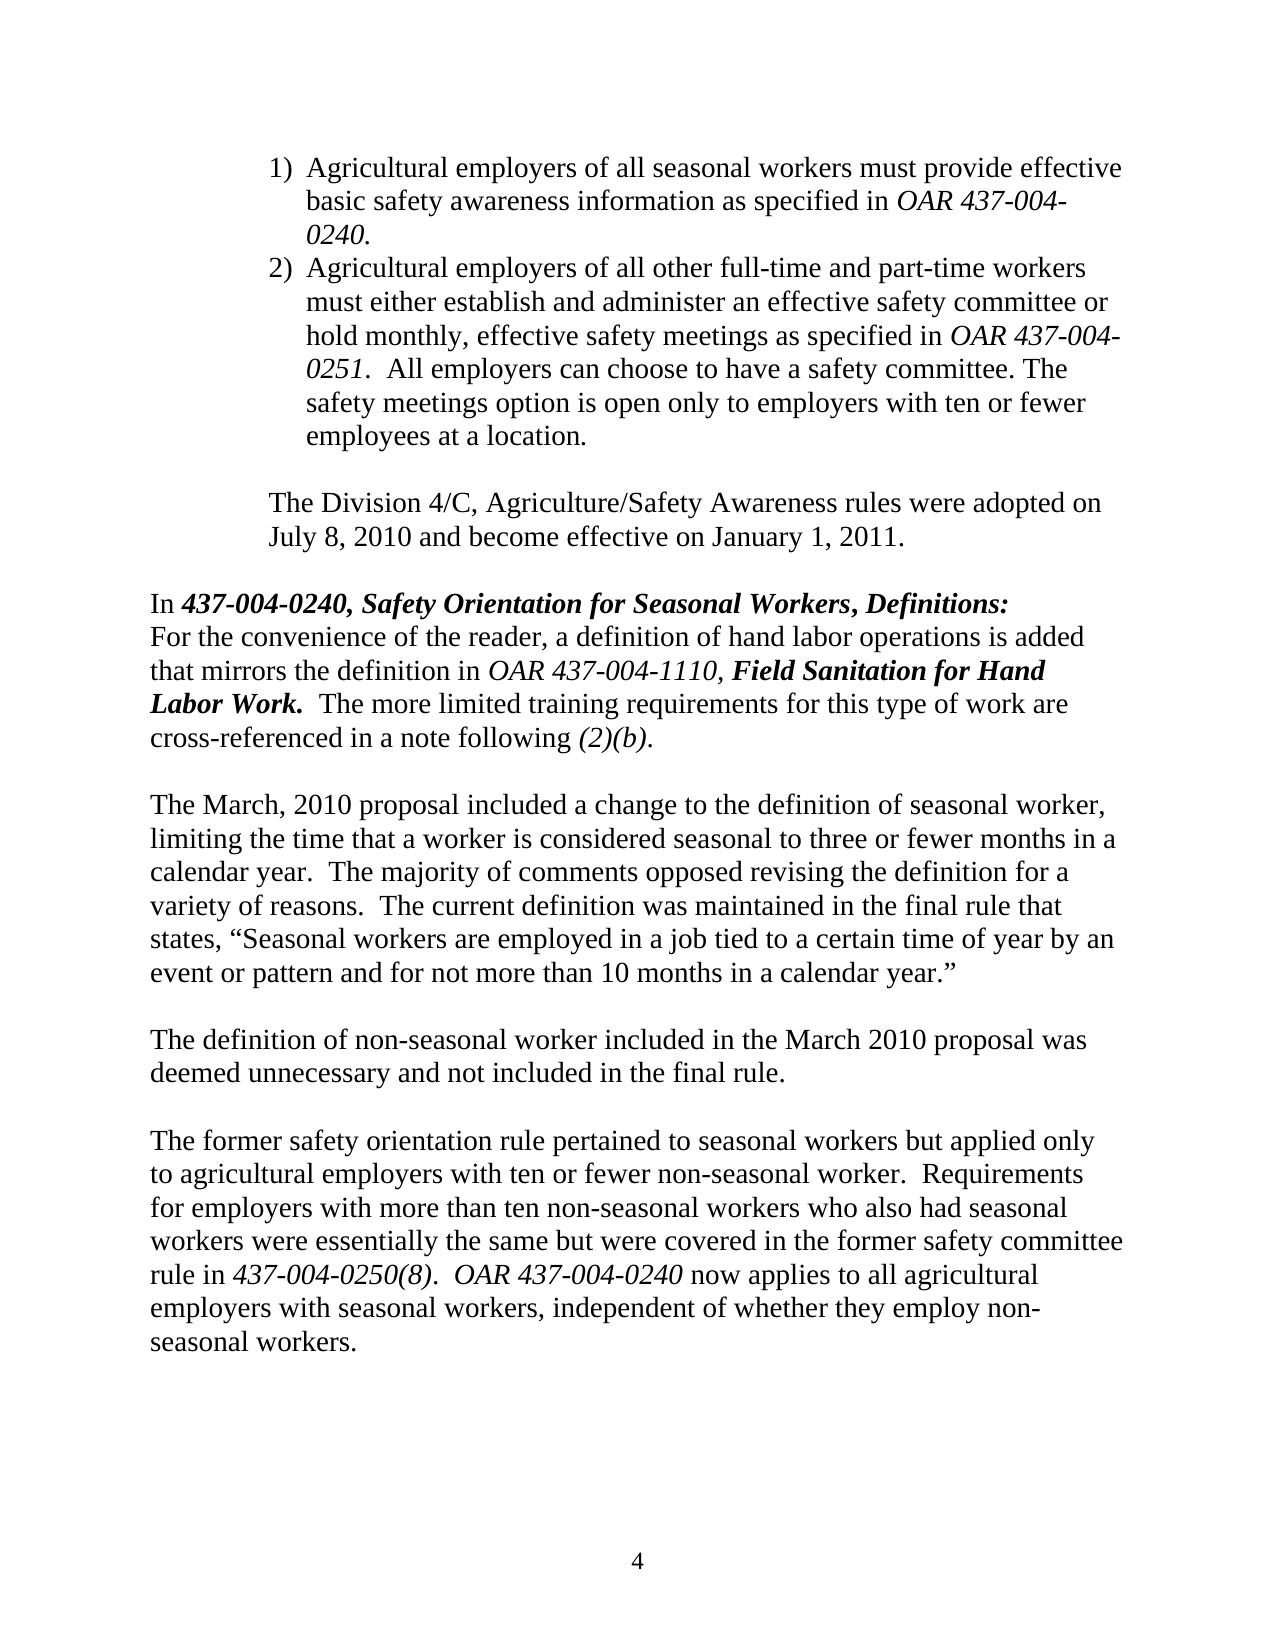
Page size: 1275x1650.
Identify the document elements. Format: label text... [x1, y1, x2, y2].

text In 437-004-0240, Safety Orientation for Seasonal Workers, Definitions: [150, 586, 1125, 619]
list Agricultural employers of all other full-time and part-time workers must either establish and administer an effective safety committee or hold monthly, effective safety meetings as specified in OAR 437-004-0251. All employers can choose to have a safety committee. The safety meetings option is open only to employers with ten or fewer employees at a location. [268, 251, 1125, 452]
text The definition of non-seasonal worker included in the March 2010 proposal was deemed unnecessary and not included in the final rule. [150, 1022, 1125, 1089]
text The March, 2010 proposal included a change to the definition of seasonal worker, limiting the time that a worker is considered seasonal to three or fewer months in a calendar year. The majority of comments opposed revising the definition for a variety of reasons. The current definition was maintained in the final rule that states, “Seasonal workers are employed in a job tied to a certain time of year by an event or pattern and for not more than 10 months in a calendar year.” [150, 787, 1125, 988]
text For the convenience of the reader, a definition of hand labor operations is added that mirrors the definition in OAR 437-004-1110, Field Sanitation for Hand Labor Work. The more limited training requirements for this type of work are cross-referenced in a note following (2)(b). [150, 619, 1125, 754]
list Agricultural employers of all seasonal workers must provide effective basic safety awareness information as specified in OAR 437-004-0240. [268, 150, 1125, 251]
text The former safety orientation rule pertained to seasonal workers but applied only to agricultural employers with ten or fewer non-seasonal worker. Requirements for employers with more than ten non-seasonal workers who also had seasonal workers were essentially the same but were covered in the former safety committee rule in 437-004-0250(8). OAR 437-004-0240 now applies to all agricultural employers with seasonal workers, independent of whether they employ non-seasonal workers. [150, 1123, 1125, 1357]
text The Division 4/C, Agriculture/Safety Awareness rules were adopted on July 8, 2010 and become effective on January 1, 2011. [268, 485, 1125, 552]
